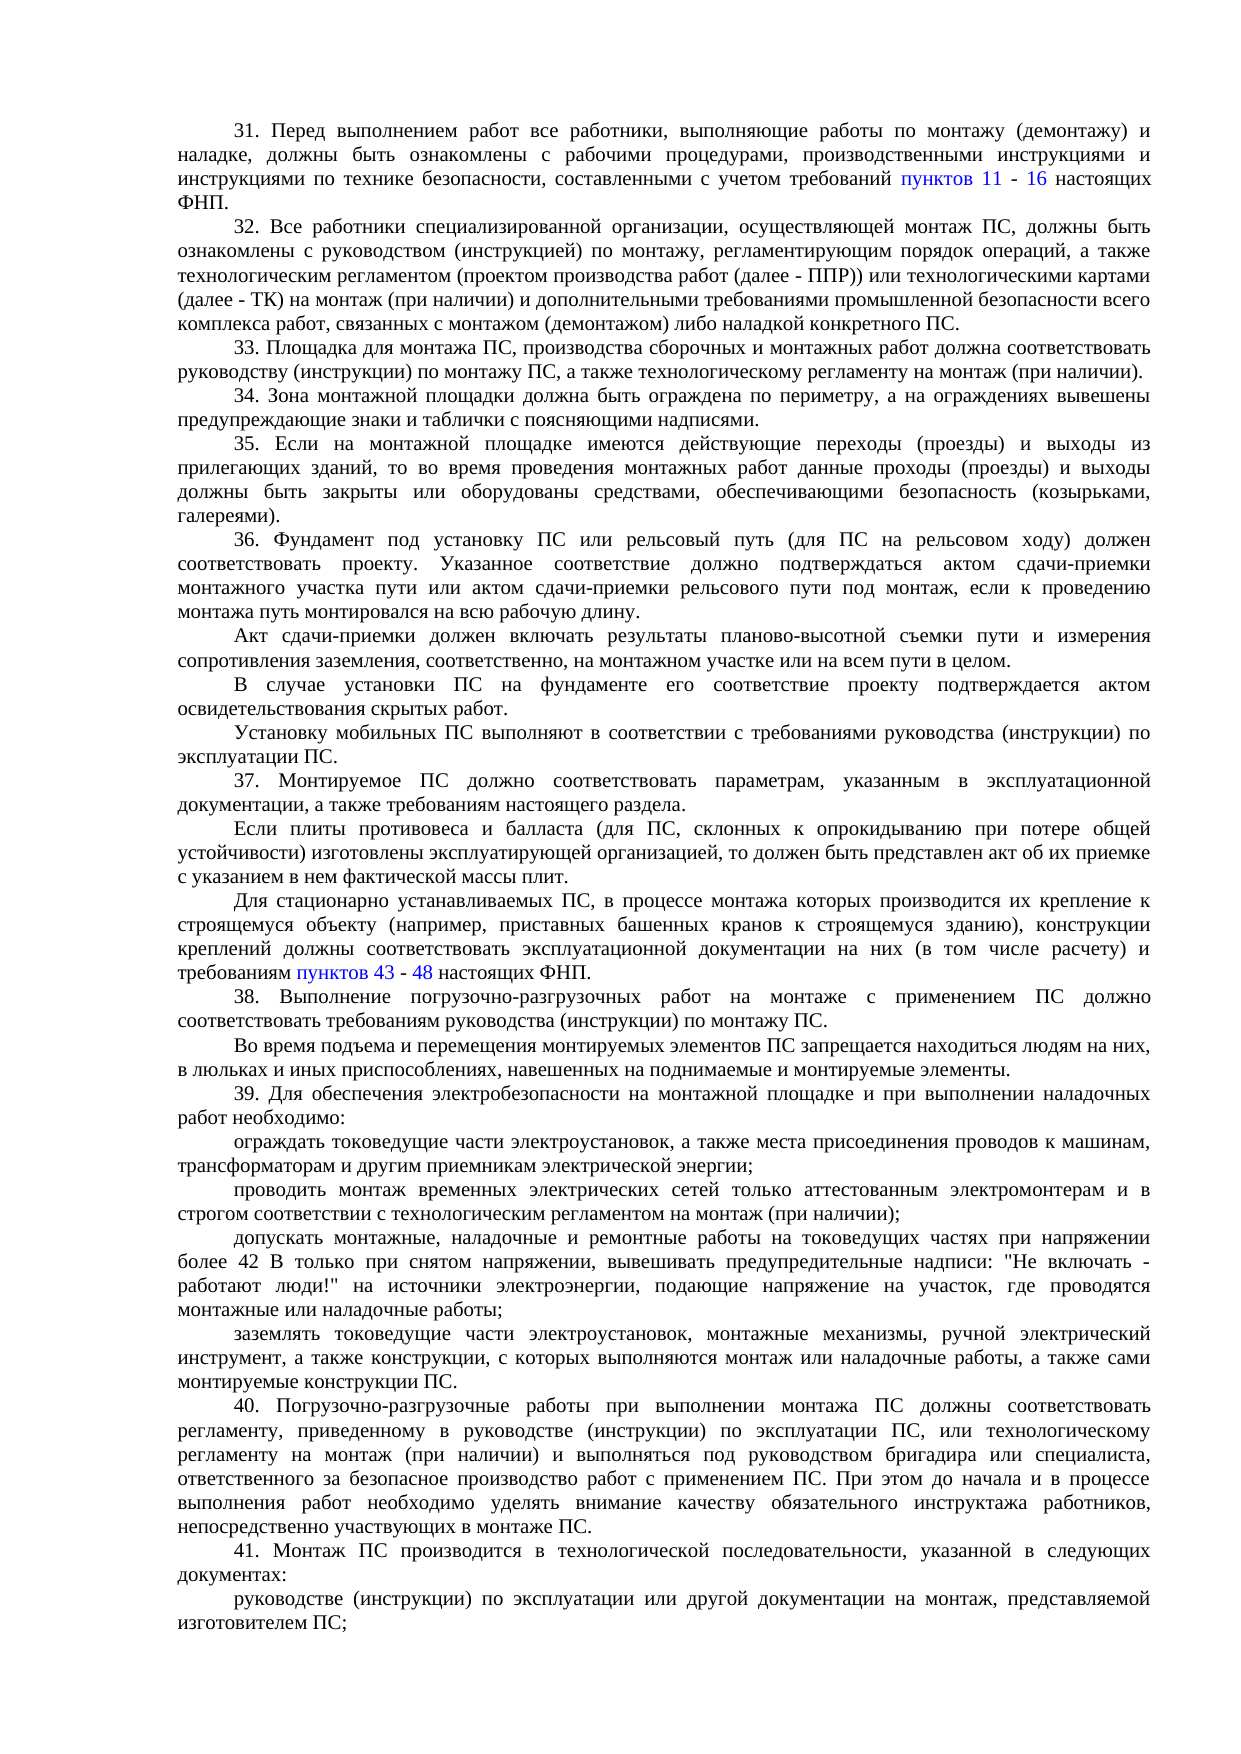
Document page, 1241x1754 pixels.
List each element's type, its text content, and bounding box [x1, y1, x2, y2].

text Акт сдачи-приемки должен включать результаты планово-высотной съемки пути и измерения сопротивления заземления, соответственно, на монтажном участке или на всем пути в целом. [177, 623, 1152, 672]
text 32. Все работники специализированной организации, осуществляющей монтаж ПС, должны быть ознакомлены с руководством (инструкцией) по монтажу, регламентирующим порядок операций, а также технологическим регламентом (проектом производства работ (далее - ППР)) или технологическими картами (далее - ТК) на монтаж (при наличии) и дополнительными требованиями промышленной безопасности всего комплекса работ, связанных с монтажом (демонтажом) либо наладкой конкретного ПС. [177, 214, 1152, 335]
text 33. Площадка для монтажа ПС, производства сборочных и монтажных работ должна соответствовать руководству (инструкции) по монтажу ПС, а также технологическому регламенту на монтаж (при наличии). [177, 335, 1152, 383]
text 35. Если на монтажной площадке имеются действующие переходы (проезды) и выходы из прилегающих зданий, то во время проведения монтажных работ данные проходы (проезды) и выходы должны быть закрыты или оборудованы средствами, обеспечивающими безопасность (козырьками, галереями). [177, 431, 1152, 527]
text 38. Выполнение погрузочно-разгрузочных работ на монтаже с применением ПС должно соответствовать требованиям руководства (инструкции) по монтажу ПС. [177, 984, 1152, 1032]
text Если плиты противовеса и балласта (для ПС, склонных к опрокидыванию при потере общей устойчивости) изготовлены эксплуатирующей организацией, то должен быть представлен акт об их приемке с указанием в нем фактической массы плит. [177, 816, 1152, 888]
text 40. Погрузочно-разгрузочные работы при выполнении монтажа ПС должны соответствовать регламенту, приведенному в руководстве (инструкции) по эксплуатации ПС, или технологическому регламенту на монтаж (при наличии) и выполняться под руководством бригадира или специалиста, ответственного за безопасное производство работ с применением ПС. При этом до начала и в процессе выполнения работ необходимо уделять внимание качеству обязательного инструктажа работников, непосредственно участвующих в монтаже ПС. [177, 1393, 1152, 1538]
text Во время подъема и перемещения монтируемых элементов ПС запрещается находиться людям на них, в люльках и иных приспособлениях, навешенных на поднимаемые и монтируемые элементы. [177, 1032, 1152, 1081]
text 37. Монтируемое ПС должно соответствовать параметрам, указанным в эксплуатационной документации, а также требованиям настоящего раздела. [177, 768, 1152, 816]
text 36. Фундамент под установку ПС или рельсовый путь (для ПС на рельсовом ходу) должен соответствовать проекту. Указанное соответствие должно подтверждаться актом сдачи-приемки монтажного участка пути или актом сдачи-приемки рельсового пути под монтаж, если к проведению монтажа путь монтировался на всю рабочую длину. [177, 527, 1152, 623]
text заземлять токоведущие части электроустановок, монтажные механизмы, ручной электрический инструмент, а также конструкции, с которых выполняются монтаж или наладочные работы, а также сами монтируемые конструкции ПС. [177, 1321, 1152, 1393]
text руководстве (инструкции) по эксплуатации или другой документации на монтаж, представляемой изготовителем ПС; [177, 1586, 1152, 1634]
text 34. Зона монтажной площадки должна быть ограждена по периметру, а на ограждениях вывешены предупреждающие знаки и таблички с поясняющими надписями. [177, 383, 1152, 431]
text Установку мобильных ПС выполняют в соответствии с требованиями руководства (инструкции) по эксплуатации ПС. [177, 720, 1152, 768]
text допускать монтажные, наладочные и ремонтные работы на токоведущих частях при напряжении более 42 В только при снятом напряжении, вывешивать предупредительные надписи: "Не включать - работают люди!" на источники электроэнергии, подающие напряжение на участок, где проводятся монтажные или наладочные работы; [177, 1225, 1152, 1321]
text 39. Для обеспечения электробезопасности на монтажной площадке и при выполнении наладочных работ необходимо: [177, 1081, 1152, 1129]
text 31. Перед выполнением работ все работники, выполняющие работы по монтажу (демонтажу) и наладке, должны быть ознакомлены с рабочими процедурами, производственными инструкциями и инструкциями по технике безопасности, составленными с учетом требований пунктов 11 - 16 настоящих ФНП. [177, 118, 1152, 214]
text 41. Монтаж ПС производится в технологической последовательности, указанной в следующих документах: [177, 1538, 1152, 1586]
text проводить монтаж временных электрических сетей только аттестованным электромонтерам и в строгом соответствии с технологическим регламентом на монтаж (при наличии); [177, 1177, 1152, 1225]
text В случае установки ПС на фундаменте его соответствие проекту подтверждается актом освидетельствования скрытых работ. [177, 672, 1152, 720]
text Для стационарно устанавливаемых ПС, в процессе монтажа которых производится их крепление к строящемуся объекту (например, приставных башенных кранов к строящемуся зданию), конструкции креплений должны соответствовать эксплуатационной документации на них (в том числе расчету) и требованиям пунктов 43 - 48 настоящих ФНП. [177, 888, 1152, 984]
text ограждать токоведущие части электроустановок, а также места присоединения проводов к машинам, трансформаторам и другим приемникам электрической энергии; [177, 1129, 1152, 1177]
